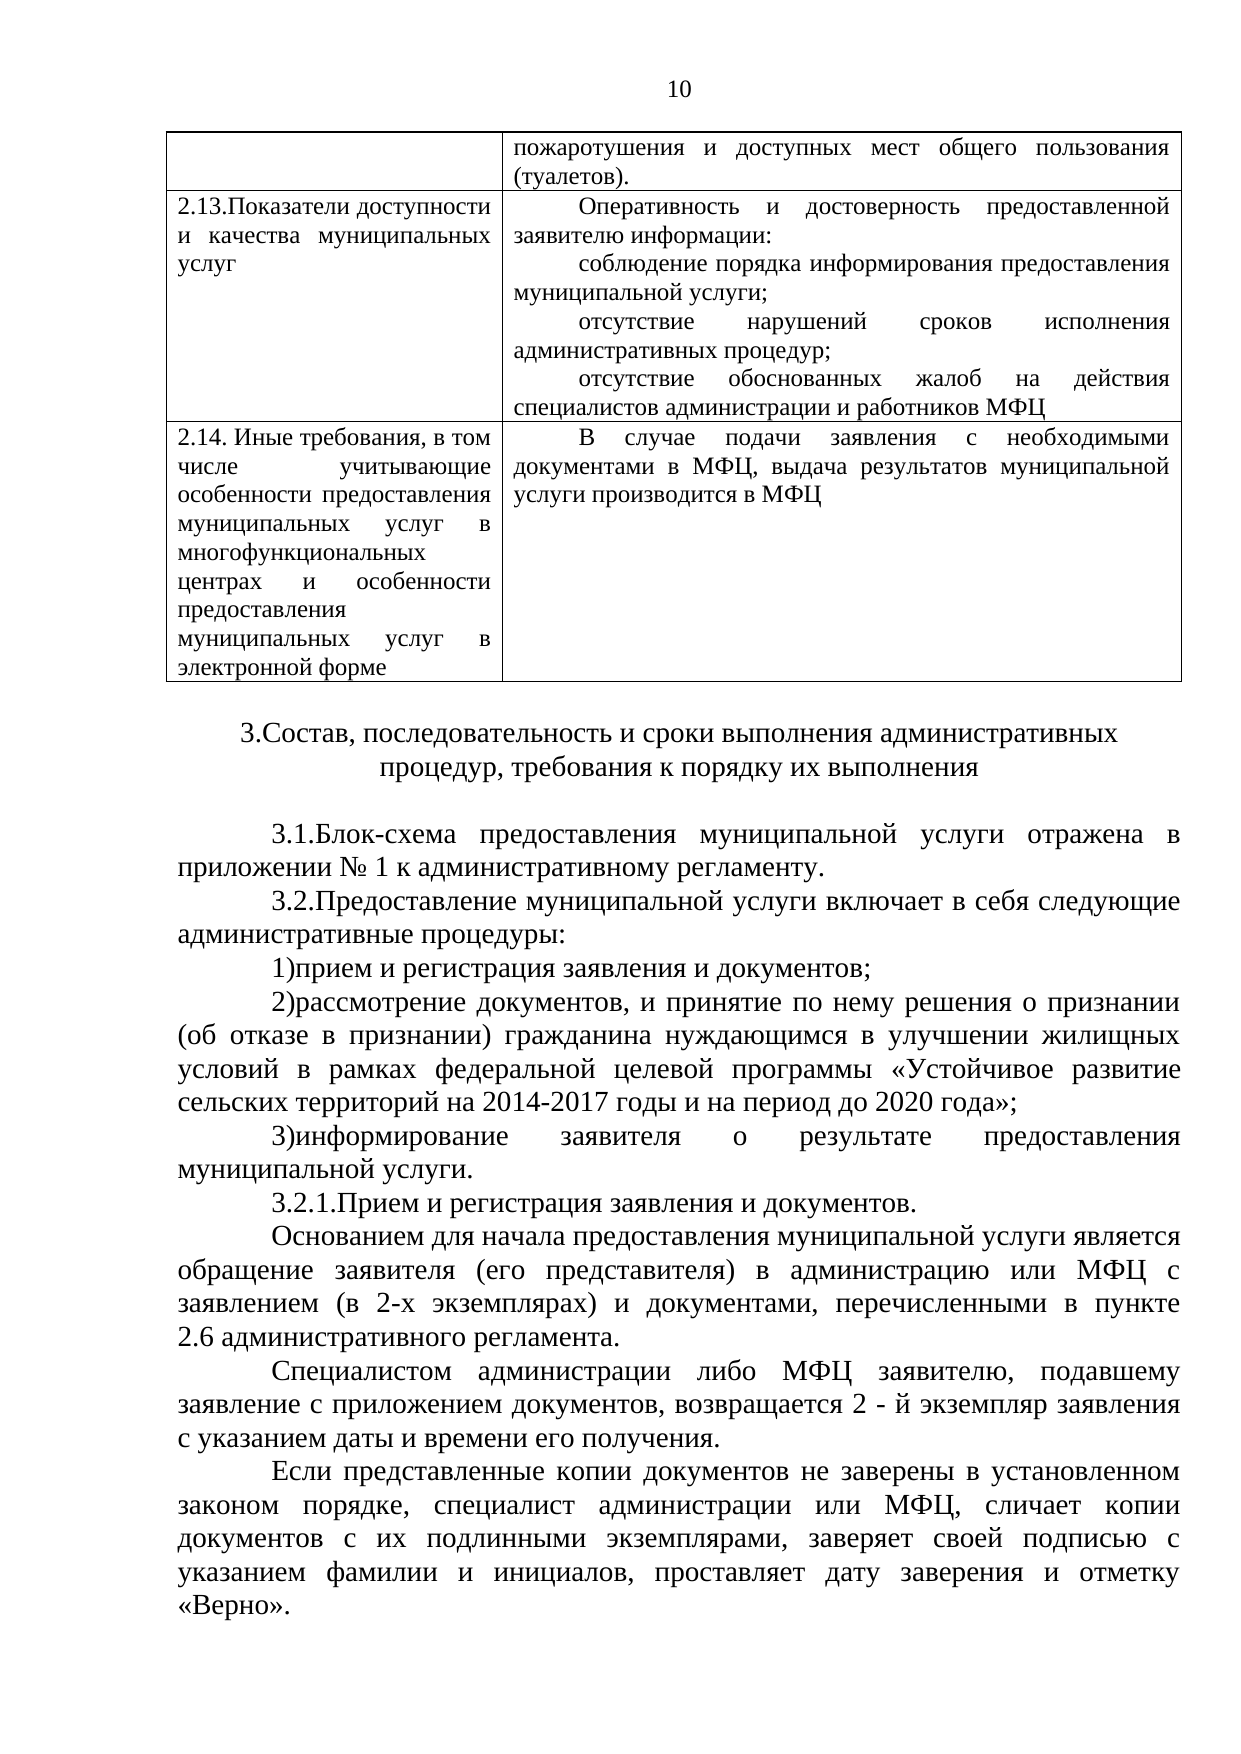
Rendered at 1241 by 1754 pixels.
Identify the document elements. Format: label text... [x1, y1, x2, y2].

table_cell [167, 133, 502, 190]
table_cell 2.14. Иные требования, в том числе учитывающие особенности предоставления муниципальных услуг в многофункциональных центрах и особенности предоставления муниципальных услуг в электронной форме [167, 422, 502, 681]
subtitle 3.2.Предоставление муниципальной услуги включает в себя следующие административные процедуры: [177, 883, 1181, 950]
text 3)информирование заявителя о результате предоставления муниципальной услуги. [177, 1118, 1181, 1185]
text 3.1.Блок-схема предоставления муниципальной услуги отражена в приложении № 1 к административному регламенту. [177, 816, 1181, 883]
table_cell Оперативность и достоверность предоставленной заявителю информации: соблюдение порядка информирования предоставления муниципальной услуги; отсутствие нарушений сроков исполнения административных процедур; отсутствие обоснованных жалоб на действия специалистов администрации и работников МФЦ [503, 191, 1181, 421]
text 3.2.1.Прием и регистрация заявления и документов. [177, 1185, 1181, 1218]
text Специалистом администрации либо МФЦ заявителю, подавшему заявление с приложением документов, возвращается 2 - й экземпляр заявления с указанием даты и времени его получения. [177, 1353, 1181, 1453]
text 3.Состав, последовательность и сроки выполнения административных процедур, требования к порядку их выполнения [177, 715, 1181, 782]
text 2)рассмотрение документов, и принятие по нему решения о признании (об отказе в признании) гражданина нуждающимся в улучшении жилищных условий в рамках федеральной целевой программы «Устойчивое развитие сельских территорий на 2014-2017 годы и на период до 2020 года»; [177, 984, 1181, 1118]
text 1)прием и регистрация заявления и документов; [177, 950, 1181, 984]
table_cell В случае подачи заявления с необходимыми документами в МФЦ, выдача результатов муниципальной услуги производится в МФЦ [503, 422, 1181, 681]
text Основанием для начала предоставления муниципальной услуги является обращение заявителя (его представителя) в администрацию или МФЦ с заявлением (в 2-х экземплярах) и документами, перечисленными в пункте 2.6 административного регламента. [177, 1218, 1181, 1353]
table_cell 2.13.Показатели доступности и качества муниципальных услуг [167, 191, 502, 421]
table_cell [503, 133, 1181, 190]
text Если представленные копии документов не заверены в установленном законом порядке, специалист администрации или МФЦ, сличает копии документов с их подлинными экземплярами, заверяет своей подписью с указанием фамилии и инициалов, проставляет дату заверения и отметку «Верно». [177, 1453, 1181, 1621]
